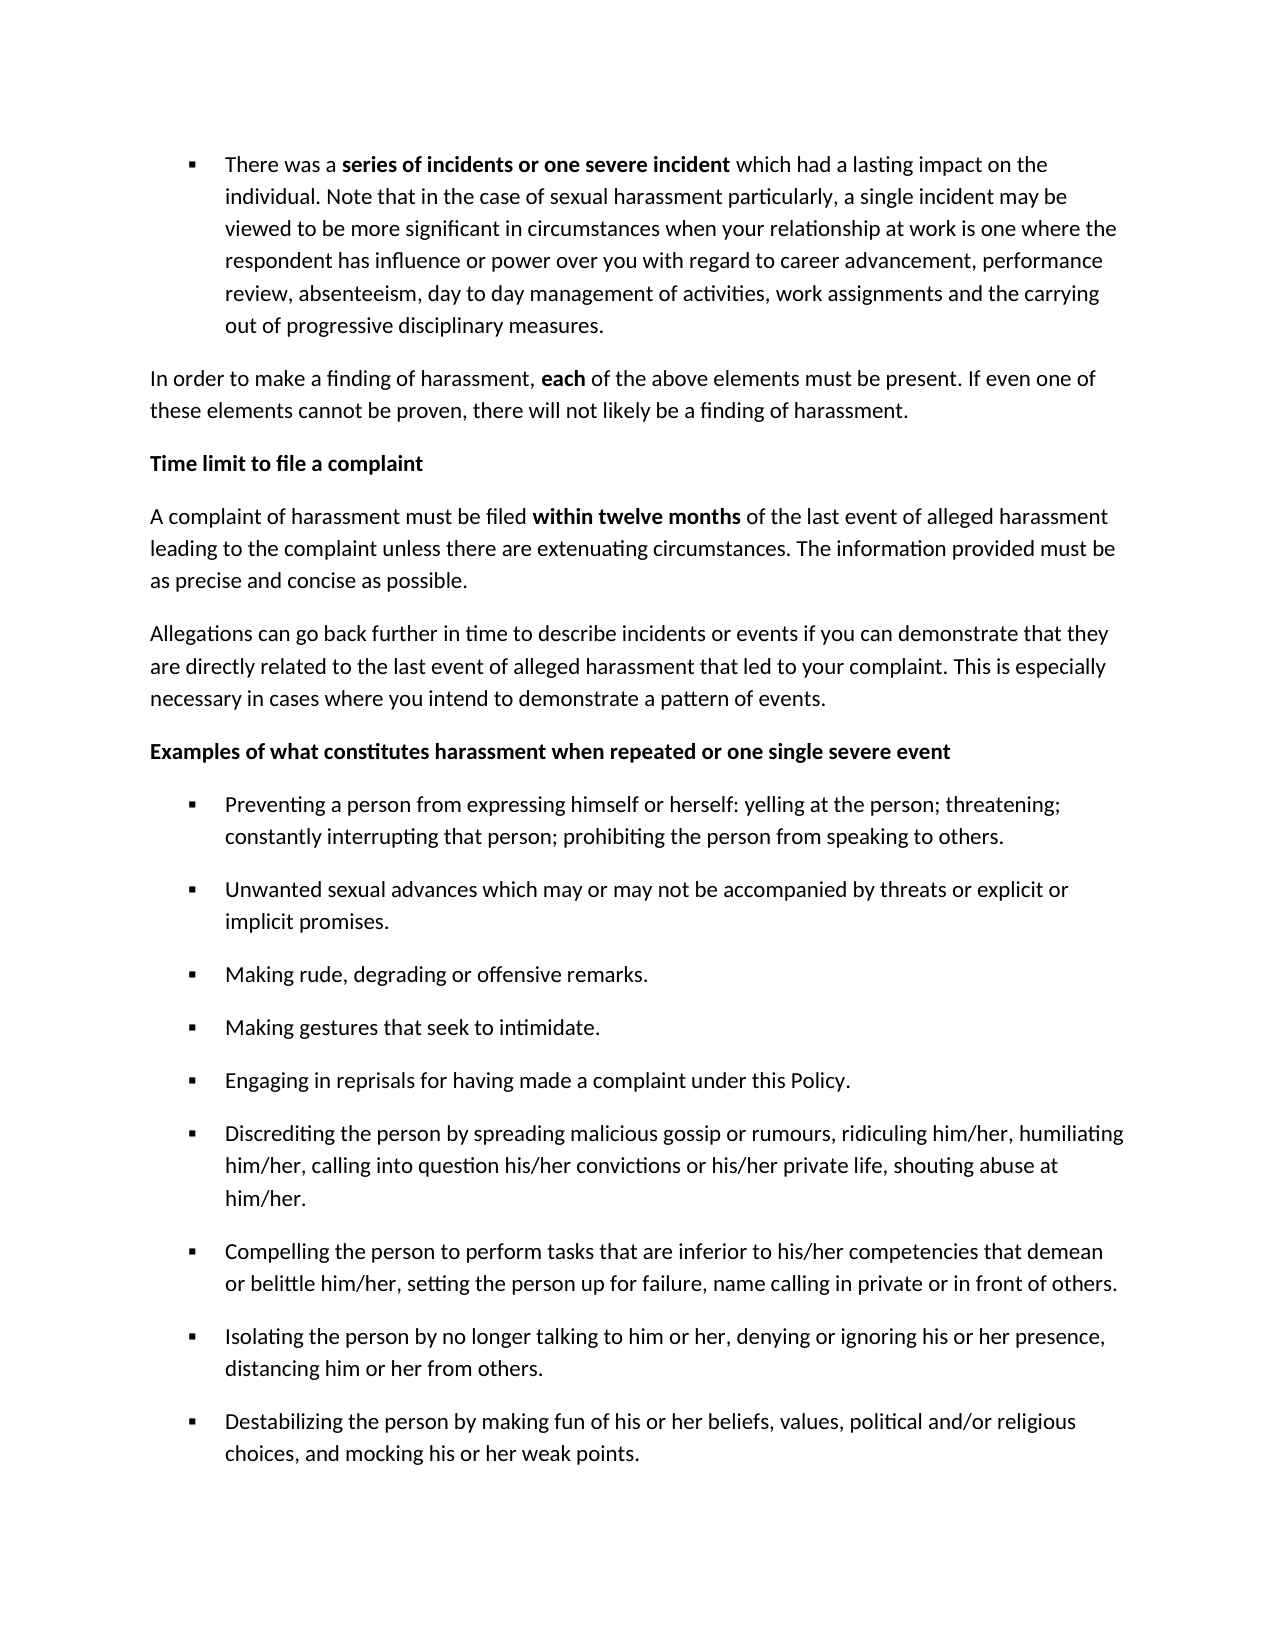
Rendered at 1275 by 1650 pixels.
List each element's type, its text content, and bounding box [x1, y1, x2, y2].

text Examples of what constitutes harassment when repeated or one single severe event [150, 737, 1125, 765]
text Time limit to file a complaint [150, 449, 1125, 477]
text Allegations can go back further in time to describe incidents or events if you can demonstrate that they are directly related to the last event of alleged harassment that led to your complaint. This is especially necessary in cases where you intend to demonstrate a pattern of events. [150, 619, 1125, 712]
list Isolating the person by no longer talking to him or her, denying or ignoring his or her presence, distancing him or her from others. [187, 1322, 1125, 1382]
list Discrediting the person by spreading malicious gossip or rumours, ridiculing him/her, humiliating him/her, calling into question his/her convictions or his/her private life, shouting abuse at him/her. [187, 1119, 1125, 1212]
list Making rude, degrading or offensive remarks. [187, 960, 1125, 988]
list Unwanted sexual advances which may or may not be accompanied by threats or explicit or implicit promises. [187, 875, 1125, 935]
list There was a series of incidents or one severe incident which had a lasting impact on the individual. Note that in the case of sexual harassment particularly, a single incident may be viewed to be more significant in circumstances when your relationship at work is one where the respondent has influence or power over you with regard to career advancement, performance review, absenteeism, day to day management of activities, work assignments and the carrying out of progressive disciplinary measures. [187, 150, 1125, 339]
list Compelling the person to perform tasks that are inferior to his/her competencies that demean or belittle him/her, setting the person up for failure, name calling in private or in front of others. [187, 1237, 1125, 1297]
text A complaint of harassment must be filed within twelve months of the last event of alleged harassment leading to the complaint unless there are extenuating circumstances. The information provided must be as precise and concise as possible. [150, 502, 1125, 594]
list Destabilizing the person by making fun of his or her beliefs, values, political and/or religious choices, and mocking his or her weak points. [187, 1407, 1125, 1467]
text In order to make a finding of harassment, each of the above elements must be present. If even one of these elements cannot be proven, there will not likely be a finding of harassment. [150, 364, 1125, 424]
list Making gestures that seek to intimidate. [187, 1013, 1125, 1041]
list Preventing a person from expressing himself or herself: yelling at the person; threatening; constantly interrupting that person; prohibiting the person from speaking to others. [187, 790, 1125, 850]
list Engaging in reprisals for having made a complaint under this Policy. [187, 1066, 1125, 1094]
